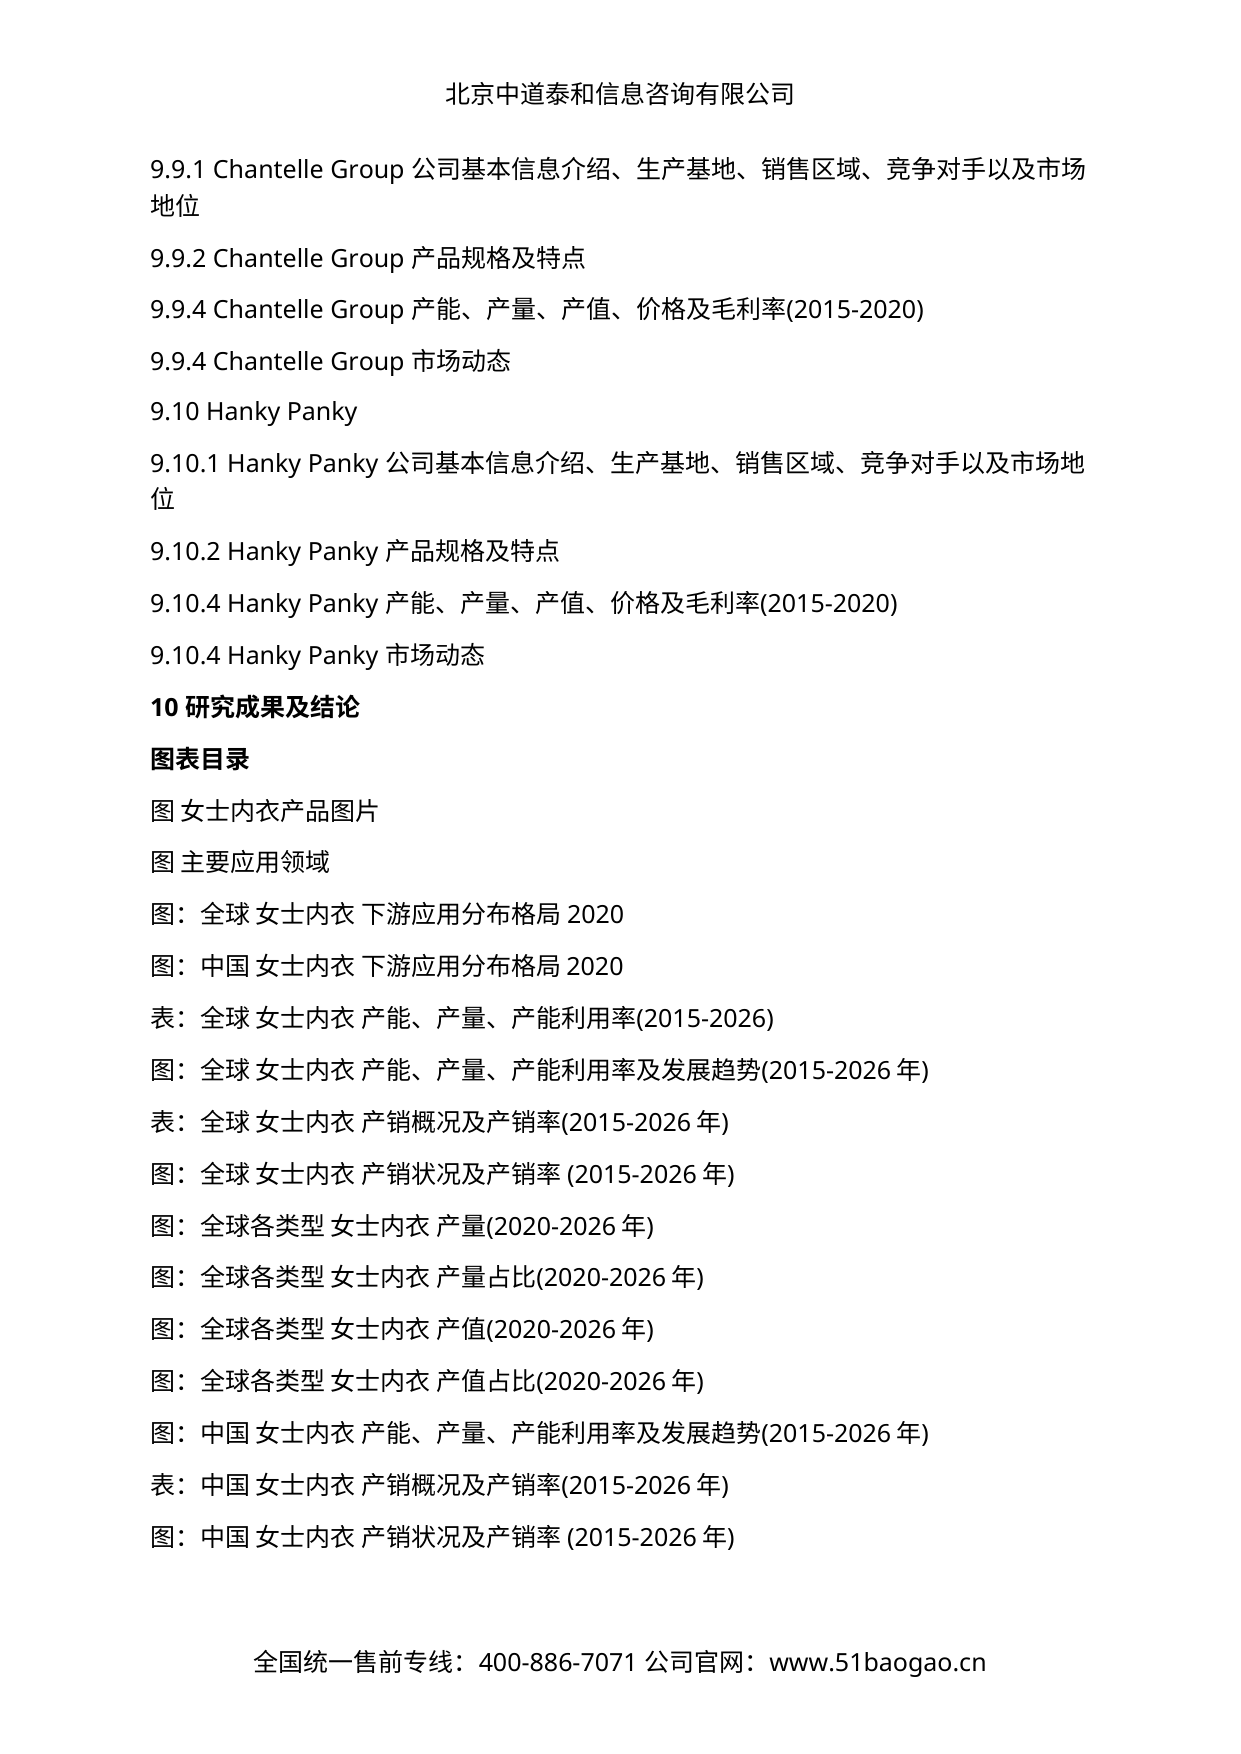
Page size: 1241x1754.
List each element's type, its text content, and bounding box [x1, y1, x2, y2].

text 9.10 Hanky Panky [150, 394, 1090, 428]
text 图：全球各类型 女士内衣 产量占比(2020-2026年) [150, 1258, 1090, 1294]
text 9.9.4 Chantelle Group 市场动态 [150, 342, 1090, 378]
text 表：中国 女士内衣 产销概况及产销率(2015-2026年) [150, 1465, 1090, 1502]
text 9.9.1 Chantelle Group 公司基本信息介绍、生产基地、销售区域、竞争对手以及市场地位 [150, 150, 1090, 222]
text 9.10.4 Hanky Panky 产能、产量、产值、价格及毛利率(2015-2020) [150, 583, 1090, 620]
text 图：中国 女士内衣 产销状况及产销率 (2015-2026年) [150, 1517, 1090, 1553]
text 10 研究成果及结论 [150, 687, 1090, 723]
text 图：中国 女士内衣 下游应用分布格局2020 [150, 947, 1090, 983]
text 图表目录 [150, 739, 1090, 775]
text 图：全球 女士内衣 产销状况及产销率 (2015-2026年) [150, 1154, 1090, 1190]
text 9.9.4 Chantelle Group 产能、产量、产值、价格及毛利率(2015-2020) [150, 290, 1090, 326]
text 图：全球各类型 女士内衣 产量(2020-2026年) [150, 1206, 1090, 1242]
text 9.10.1 Hanky Panky 公司基本信息介绍、生产基地、销售区域、竞争对手以及市场地位 [150, 443, 1090, 516]
text 表：全球 女士内衣 产销概况及产销率(2015-2026年) [150, 1102, 1090, 1138]
text 图：全球各类型 女士内衣 产值占比(2020-2026年) [150, 1362, 1090, 1398]
text 图 主要应用领域 [150, 843, 1090, 879]
text 9.9.2 Chantelle Group 产品规格及特点 [150, 238, 1090, 274]
text 图：中国 女士内衣 产能、产量、产能利用率及发展趋势(2015-2026年) [150, 1413, 1090, 1450]
text 图：全球 女士内衣 下游应用分布格局 2020 [150, 895, 1090, 931]
text 表：全球 女士内衣 产能、产量、产能利用率(2015-2026) [150, 998, 1090, 1035]
text 图：全球 女士内衣 产能、产量、产能利用率及发展趋势(2015-2026年) [150, 1050, 1090, 1087]
text 图：全球各类型 女士内衣 产值(2020-2026年) [150, 1310, 1090, 1346]
text 9.10.2 Hanky Panky 产品规格及特点 [150, 532, 1090, 568]
text 图 女士内衣产品图片 [150, 791, 1090, 827]
text 9.10.4 Hanky Panky 市场动态 [150, 635, 1090, 672]
